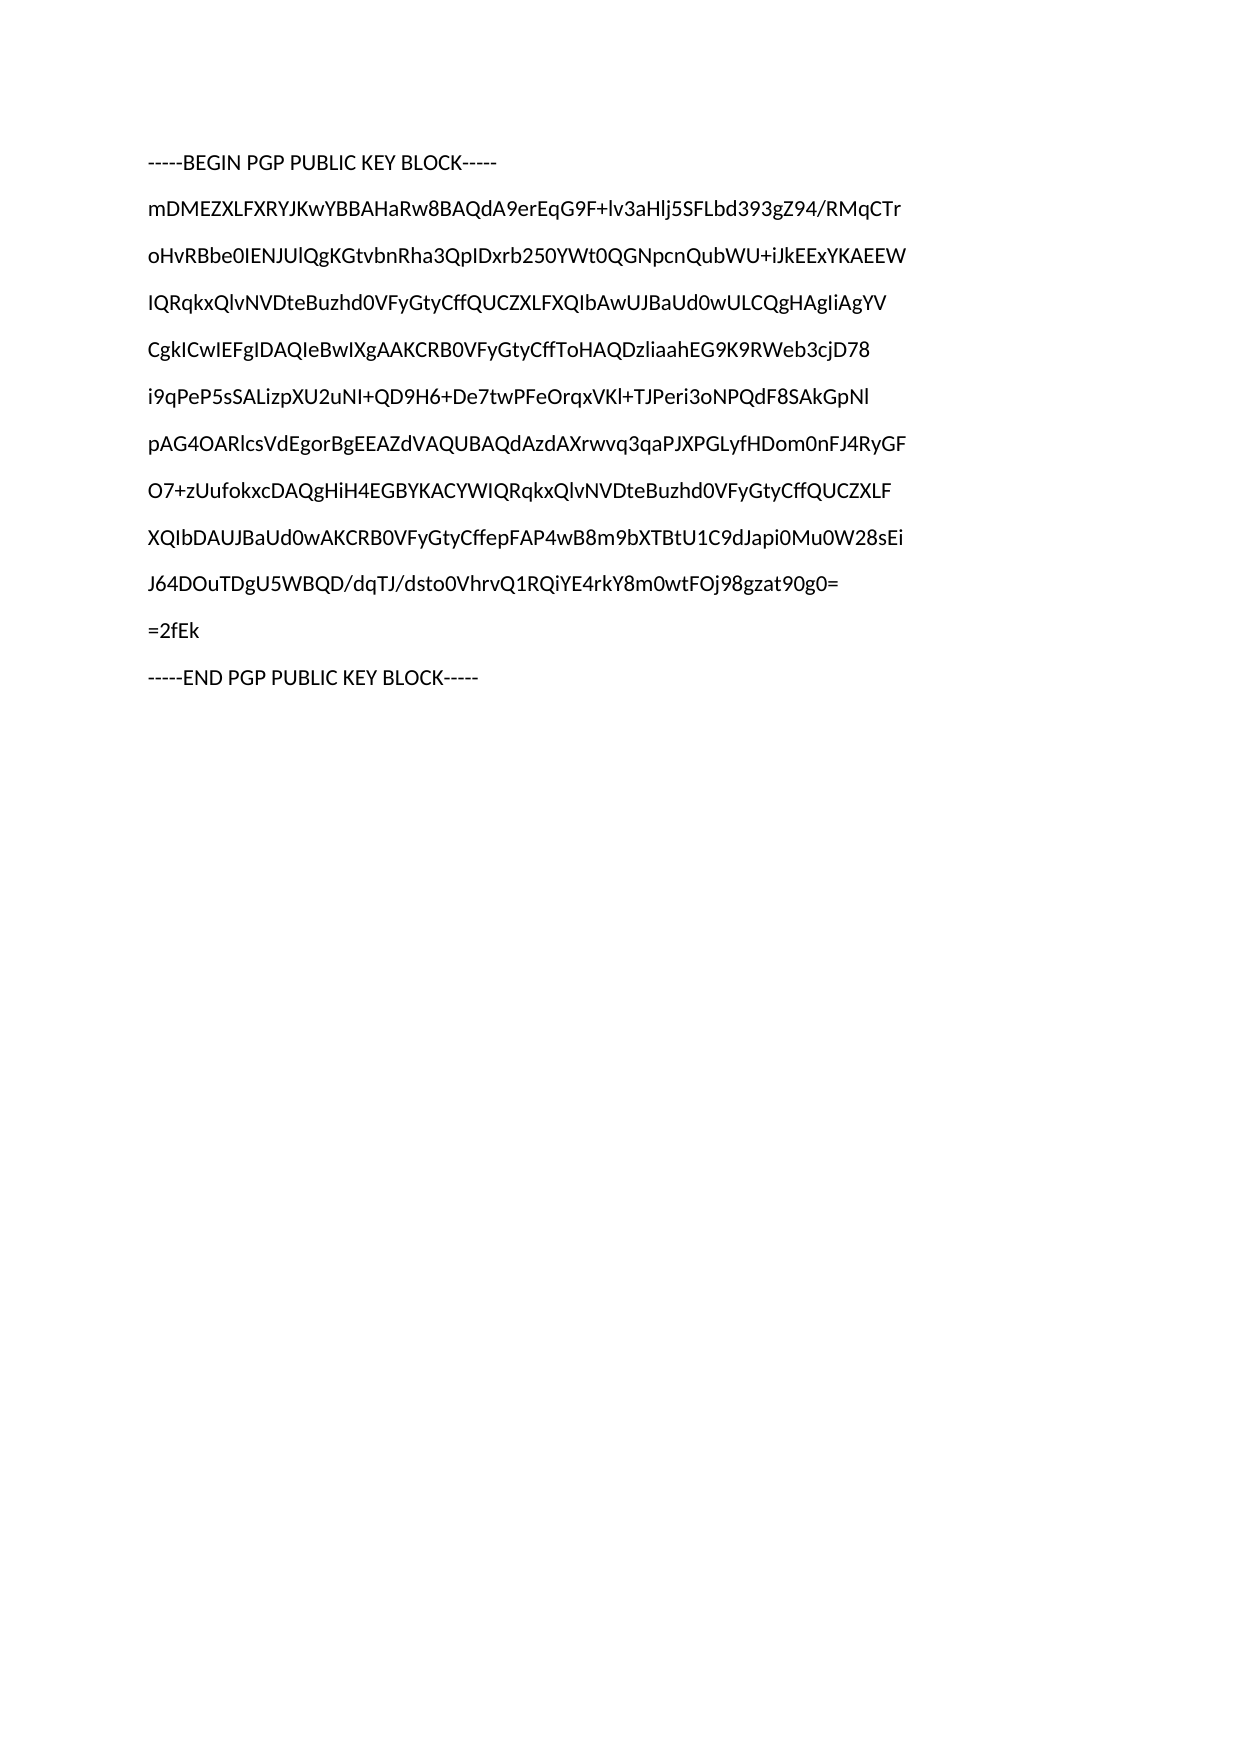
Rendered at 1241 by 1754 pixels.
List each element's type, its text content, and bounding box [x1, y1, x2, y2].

text -----BEGIN PGP PUBLIC KEY BLOCK----- [148, 148, 1093, 176]
text IQRqkxQlvNVDteBuzhd0VFyGtyCffQUCZXLFXQIbAwUJBaUd0wULCQgHAgIiAgYV [148, 288, 1093, 316]
text J64DOuTDgU5WBQD/dqTJ/dsto0VhrvQ1RQiYE4rkY8m0wtFOj98gzat90g0= [148, 569, 1093, 597]
text =2fEk [148, 616, 1093, 644]
text O7+zUufokxcDAQgHiH4EGBYKACYWIQRqkxQlvNVDteBuzhd0VFyGtyCffQUCZXLF [148, 476, 1093, 504]
text XQIbDAUJBaUd0wAKCRB0VFyGtyCffepFAP4wB8m9bXTBtU1C9dJapi0Mu0W28sEi [148, 523, 1093, 551]
text i9qPeP5sSALizpXU2uNI+QD9H6+De7twPFeOrqxVKl+TJPeri3oNPQdF8SAkGpNl [148, 382, 1093, 410]
text mDMEZXLFXRYJKwYBBAHaRw8BAQdA9erEqG9F+lv3aHlj5SFLbd393gZ94/RMqCTr [148, 194, 1093, 222]
text oHvRBbe0IENJUlQgKGtvbnRha3QpIDxrb250YWt0QGNpcnQubWU+iJkEExYKAEEW [148, 241, 1093, 269]
text CgkICwIEFgIDAQIeBwIXgAAKCRB0VFyGtyCffToHAQDzliaahEG9K9RWeb3cjD78 [148, 335, 1093, 363]
text pAG4OARlcsVdEgorBgEEAZdVAQUBAQdAzdAXrwvq3qaPJXPGLyfHDom0nFJ4RyGF [148, 429, 1093, 457]
text -----END PGP PUBLIC KEY BLOCK----- [148, 663, 1093, 691]
